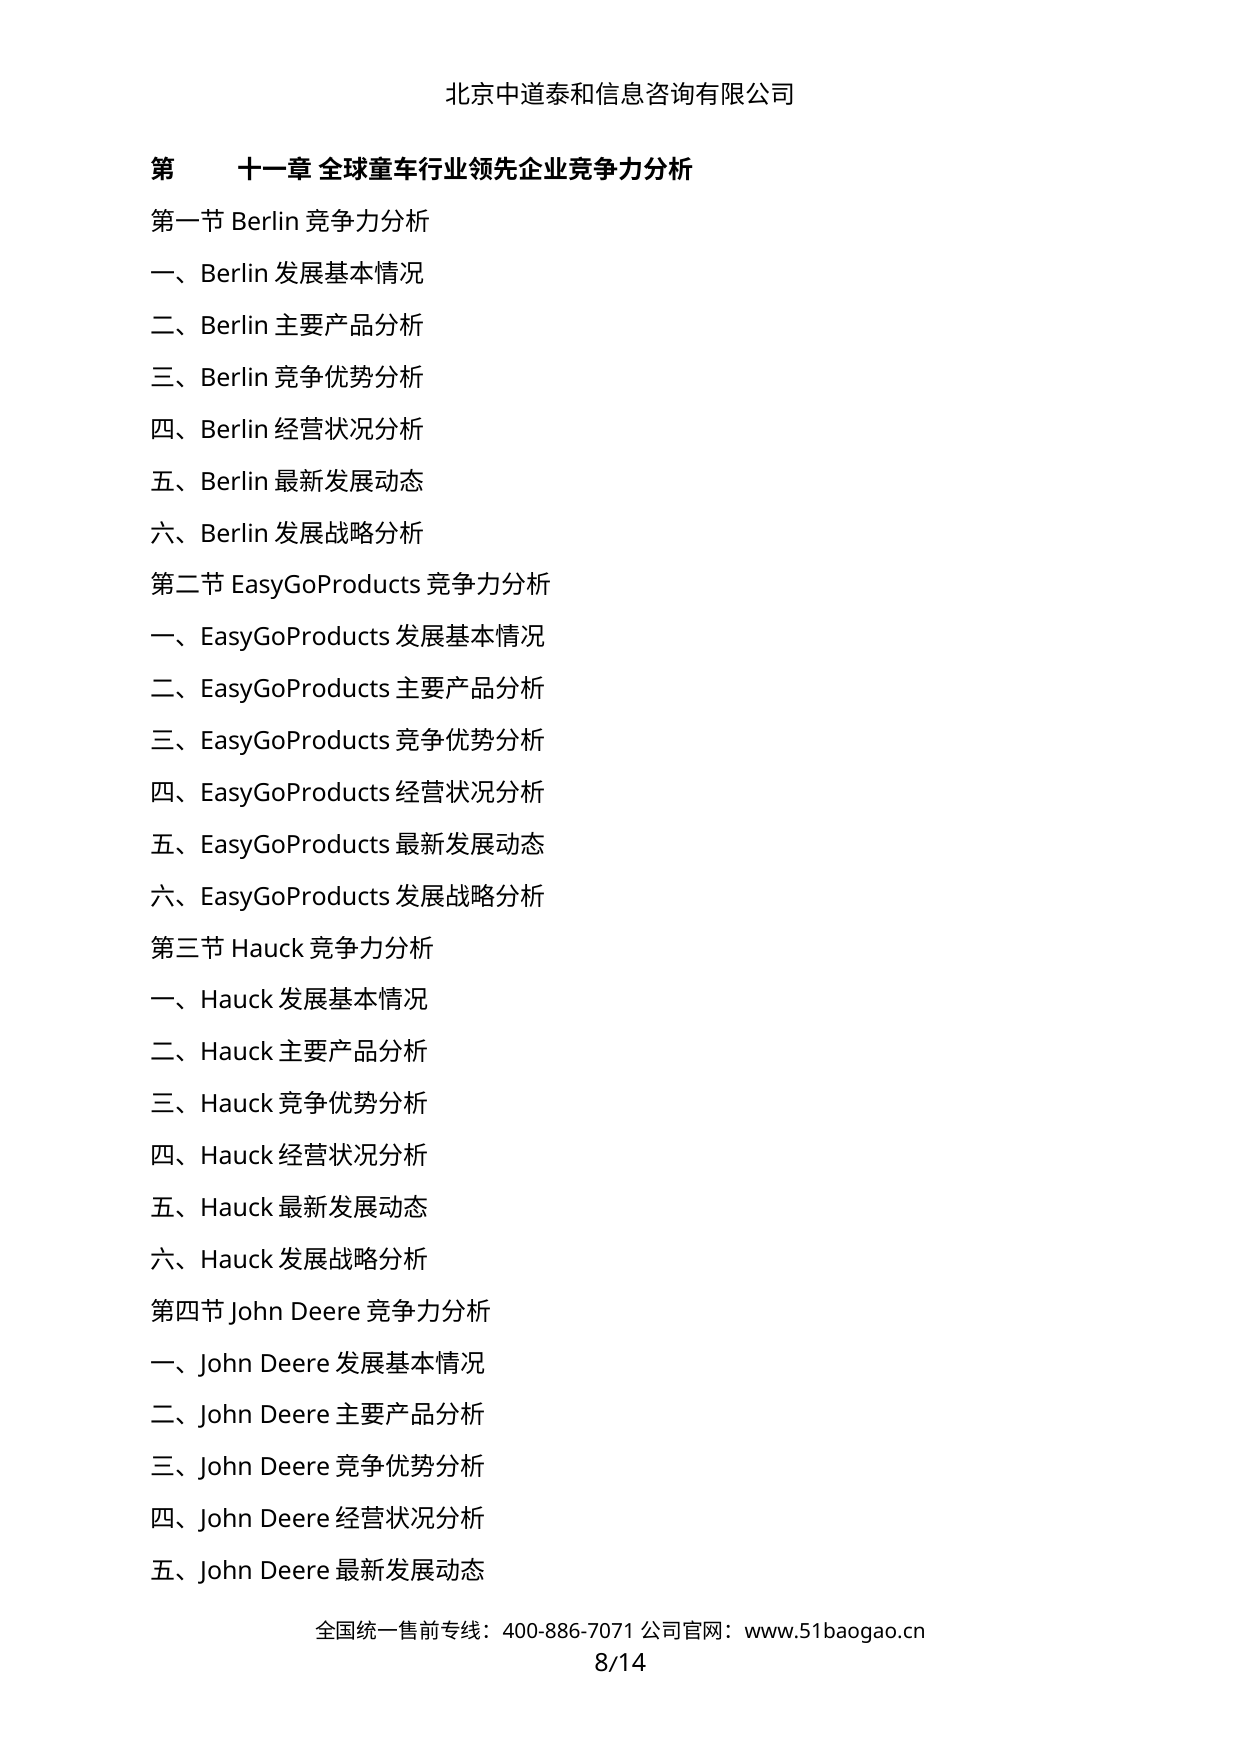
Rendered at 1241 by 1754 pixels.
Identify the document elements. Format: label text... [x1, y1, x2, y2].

text 二、EasyGoProducts主要产品分析 [150, 669, 1090, 705]
text 六、Hauck发展战略分析 [150, 1239, 1090, 1276]
text 第四节 John Deere竞争力分析 [150, 1291, 1090, 1327]
text 第一节 Berlin竞争力分析 [150, 202, 1090, 238]
text 五、Berlin最新发展动态 [150, 461, 1090, 497]
text 五、EasyGoProducts最新发展动态 [150, 824, 1090, 861]
text 四、John Deere经营状况分析 [150, 1499, 1090, 1535]
text 一、EasyGoProducts发展基本情况 [150, 617, 1090, 653]
text 一、Berlin发展基本情况 [150, 254, 1090, 290]
text 六、Berlin发展战略分析 [150, 513, 1090, 549]
text 二、Hauck主要产品分析 [150, 1032, 1090, 1068]
text 四、Berlin经营状况分析 [150, 409, 1090, 446]
text 四、Hauck经营状况分析 [150, 1136, 1090, 1172]
text 三、John Deere竞争优势分析 [150, 1447, 1090, 1483]
text 五、John Deere最新发展动态 [150, 1551, 1090, 1587]
text 三、EasyGoProducts竞争优势分析 [150, 721, 1090, 757]
text 第三节 Hauck竞争力分析 [150, 928, 1090, 964]
text 四、EasyGoProducts经营状况分析 [150, 772, 1090, 809]
text 三、Berlin竞争优势分析 [150, 357, 1090, 394]
text 一、John Deere发展基本情况 [150, 1343, 1090, 1379]
text 第 十一章 全球童车行业领先企业竞争力分析 [150, 150, 1090, 186]
text 二、Berlin主要产品分析 [150, 306, 1090, 342]
text 二、John Deere主要产品分析 [150, 1395, 1090, 1431]
text 三、Hauck竞争优势分析 [150, 1084, 1090, 1120]
text 六、EasyGoProducts发展战略分析 [150, 876, 1090, 912]
text 一、Hauck发展基本情况 [150, 980, 1090, 1016]
text 五、Hauck最新发展动态 [150, 1187, 1090, 1224]
text 第二节 EasyGoProducts竞争力分析 [150, 565, 1090, 601]
